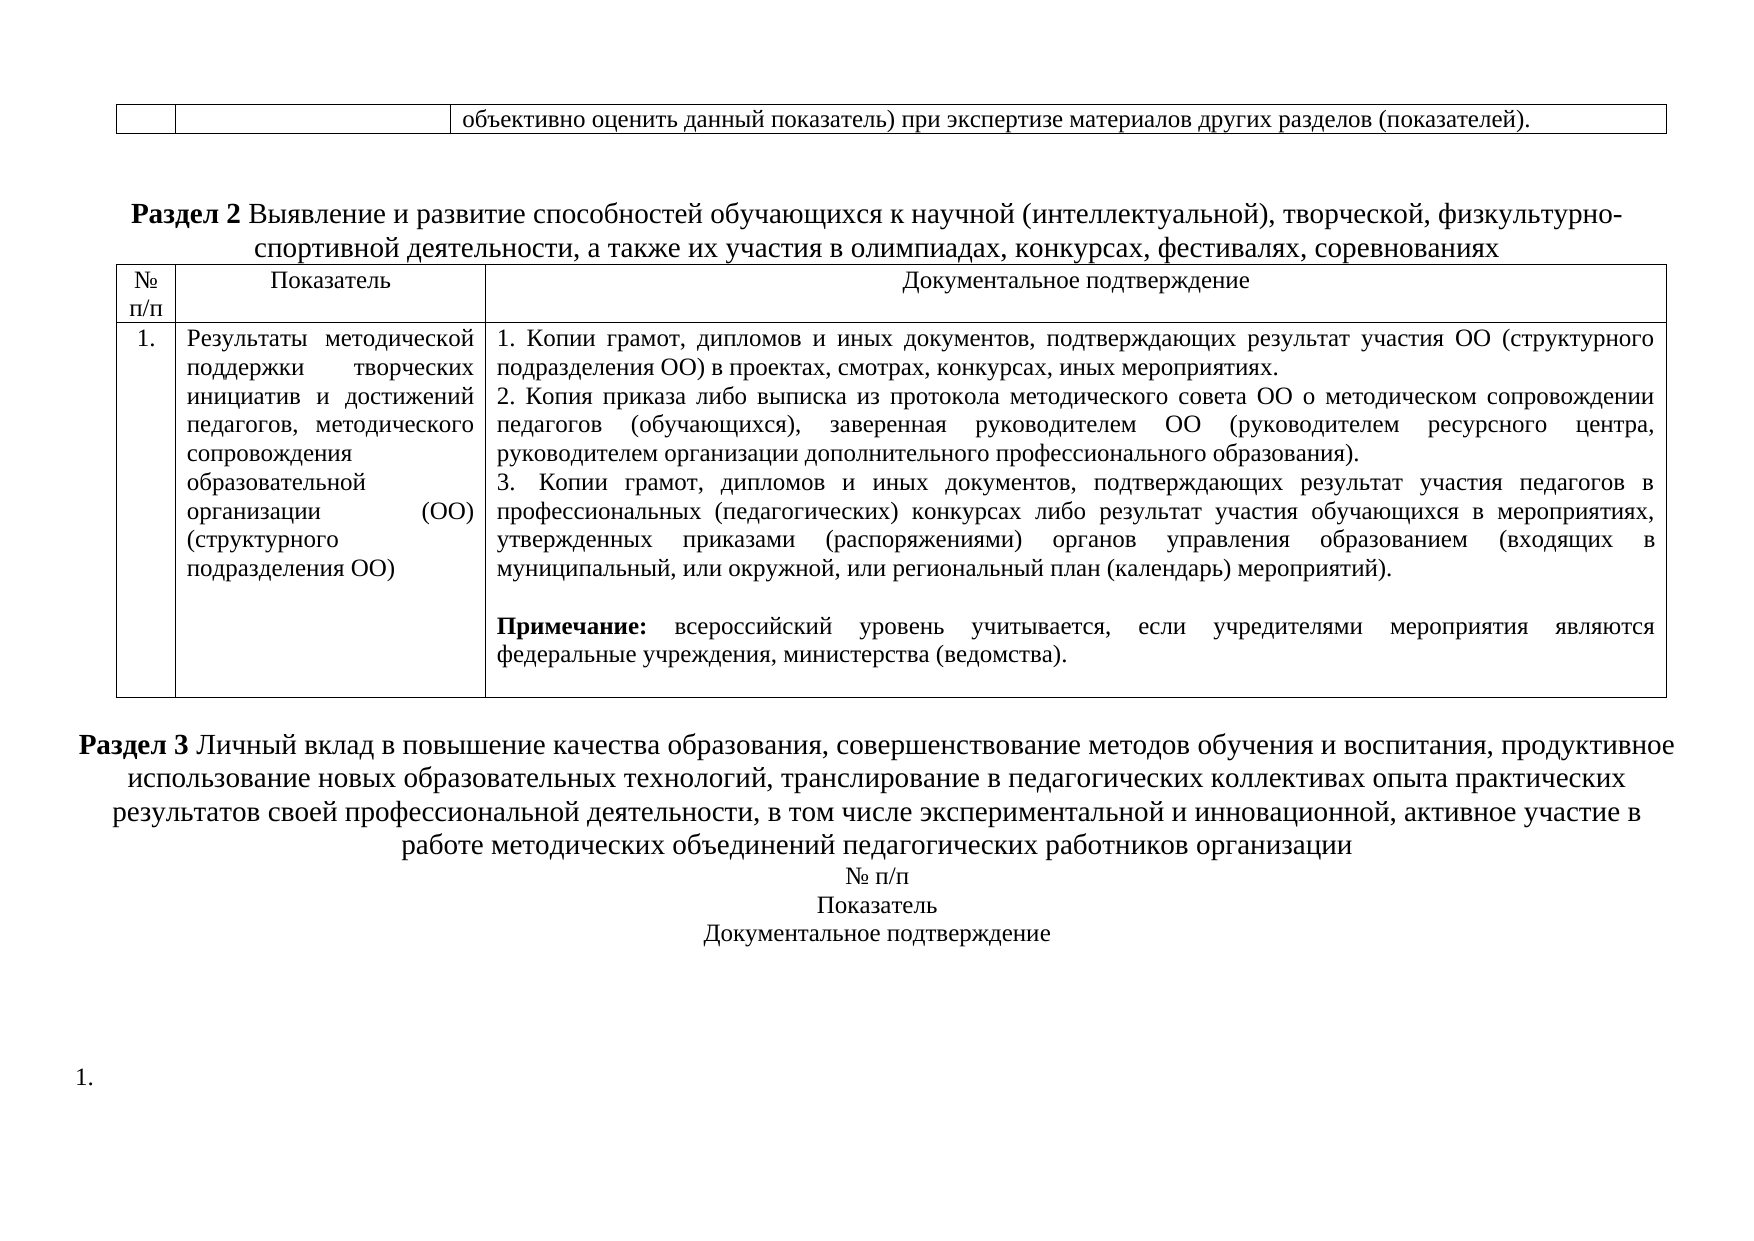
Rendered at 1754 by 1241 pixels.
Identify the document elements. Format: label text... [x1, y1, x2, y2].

table_header Показатель [176, 265, 485, 322]
text Раздел 3 Личный вклад в повышение качества образования, совершенствование методов обучения и воспитания, продуктивное использование новых образовательных технологий, транслирование в педагогических коллективах опыта практических результатов своей профессиональной деятельности, в том числе экспериментальной и инновационной, активное участие в работе методических объединений педагогических работников организации [75, 727, 1679, 861]
table_cell Результаты методической поддержки творческих инициатив и достижений педагогов, методического сопровождения образовательной организации (ОО) (структурного подразделения ОО) [176, 323, 485, 697]
table_header Документальное подтверждение [486, 265, 1666, 322]
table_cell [451, 105, 1666, 133]
table_cell 1. [117, 323, 175, 697]
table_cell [176, 105, 450, 133]
table_cell 1. Копии грамот, дипломов и иных документов, подтверждающих результат участия ОО (структурного подразделения ОО) в проектах, смотрах, конкурсах, иных мероприятиях. 2. Копия приказа либо выписка из протокола методического совета ОО о методическом сопровождении педагогов (обучающихся), заверенная руководителем ОО (руководителем ресурсного центра, руководителем организации дополнительного профессионального образования). 3. Копии грамот, дипломов и иных документов, подтверждающих результат участия педагогов в профессиональных (педагогических) конкурсах либо результат участия обучающихся в мероприятиях, утвержденных приказами (распоряжениями) органов управления образованием (входящих в муниципальный, или окружной, или региональный план (календарь) мероприятий). Примечание: всероссийский уровень учитывается, если учредителями мероприятия являются федеральные учреждения, министерства (ведомства). [486, 323, 1666, 697]
table_cell 2. [117, 105, 175, 133]
table_header № п/п [117, 265, 175, 322]
text Раздел 2 Выявление и развитие способностей обучающихся к научной (интеллектуальной), творческой, физкультурно-спортивной деятельности, а также их участия в олимпиадах, конкурсах, фестивалях, соревнованиях [75, 197, 1679, 264]
